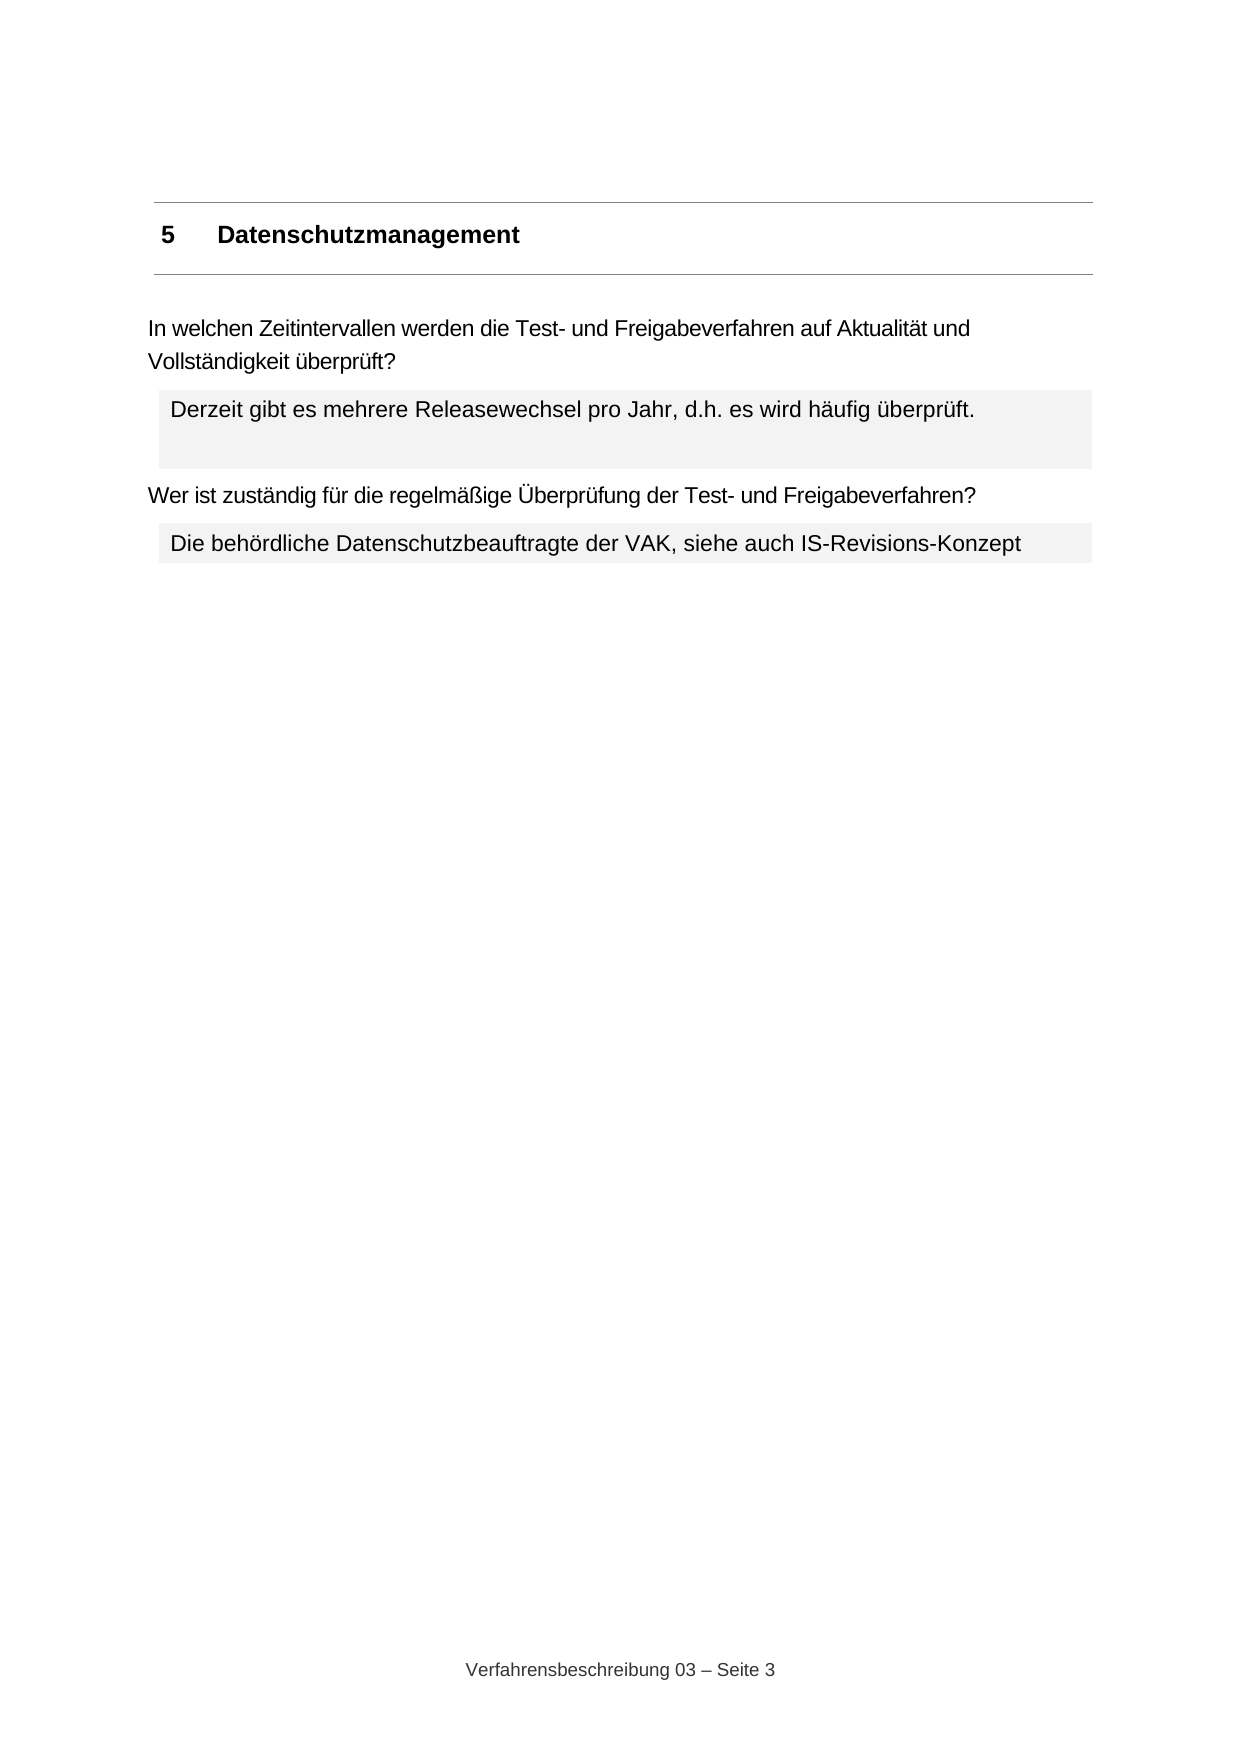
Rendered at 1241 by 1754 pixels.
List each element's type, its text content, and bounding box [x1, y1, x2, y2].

text In welchen Zeitintervallen werden die Test- und Freigabeverfahren auf Aktualität und Vollständigkeit überprüft? [148, 308, 1092, 374]
table_header Die behördliche Datenschutzbeauftragte der VAK, siehe auch IS-Revisions-Konzept [159, 523, 1092, 563]
table_header 5 Datenschutzmanagement [154, 203, 1092, 274]
text Wer ist zuständig für die regelmäßige Überprüfung der Test- und Freigabeverfahren? [148, 475, 1092, 508]
table_header Derzeit gibt es mehrere Releasewechsel pro Jahr, d.h. es wird häufig überprüft. [159, 390, 1092, 469]
